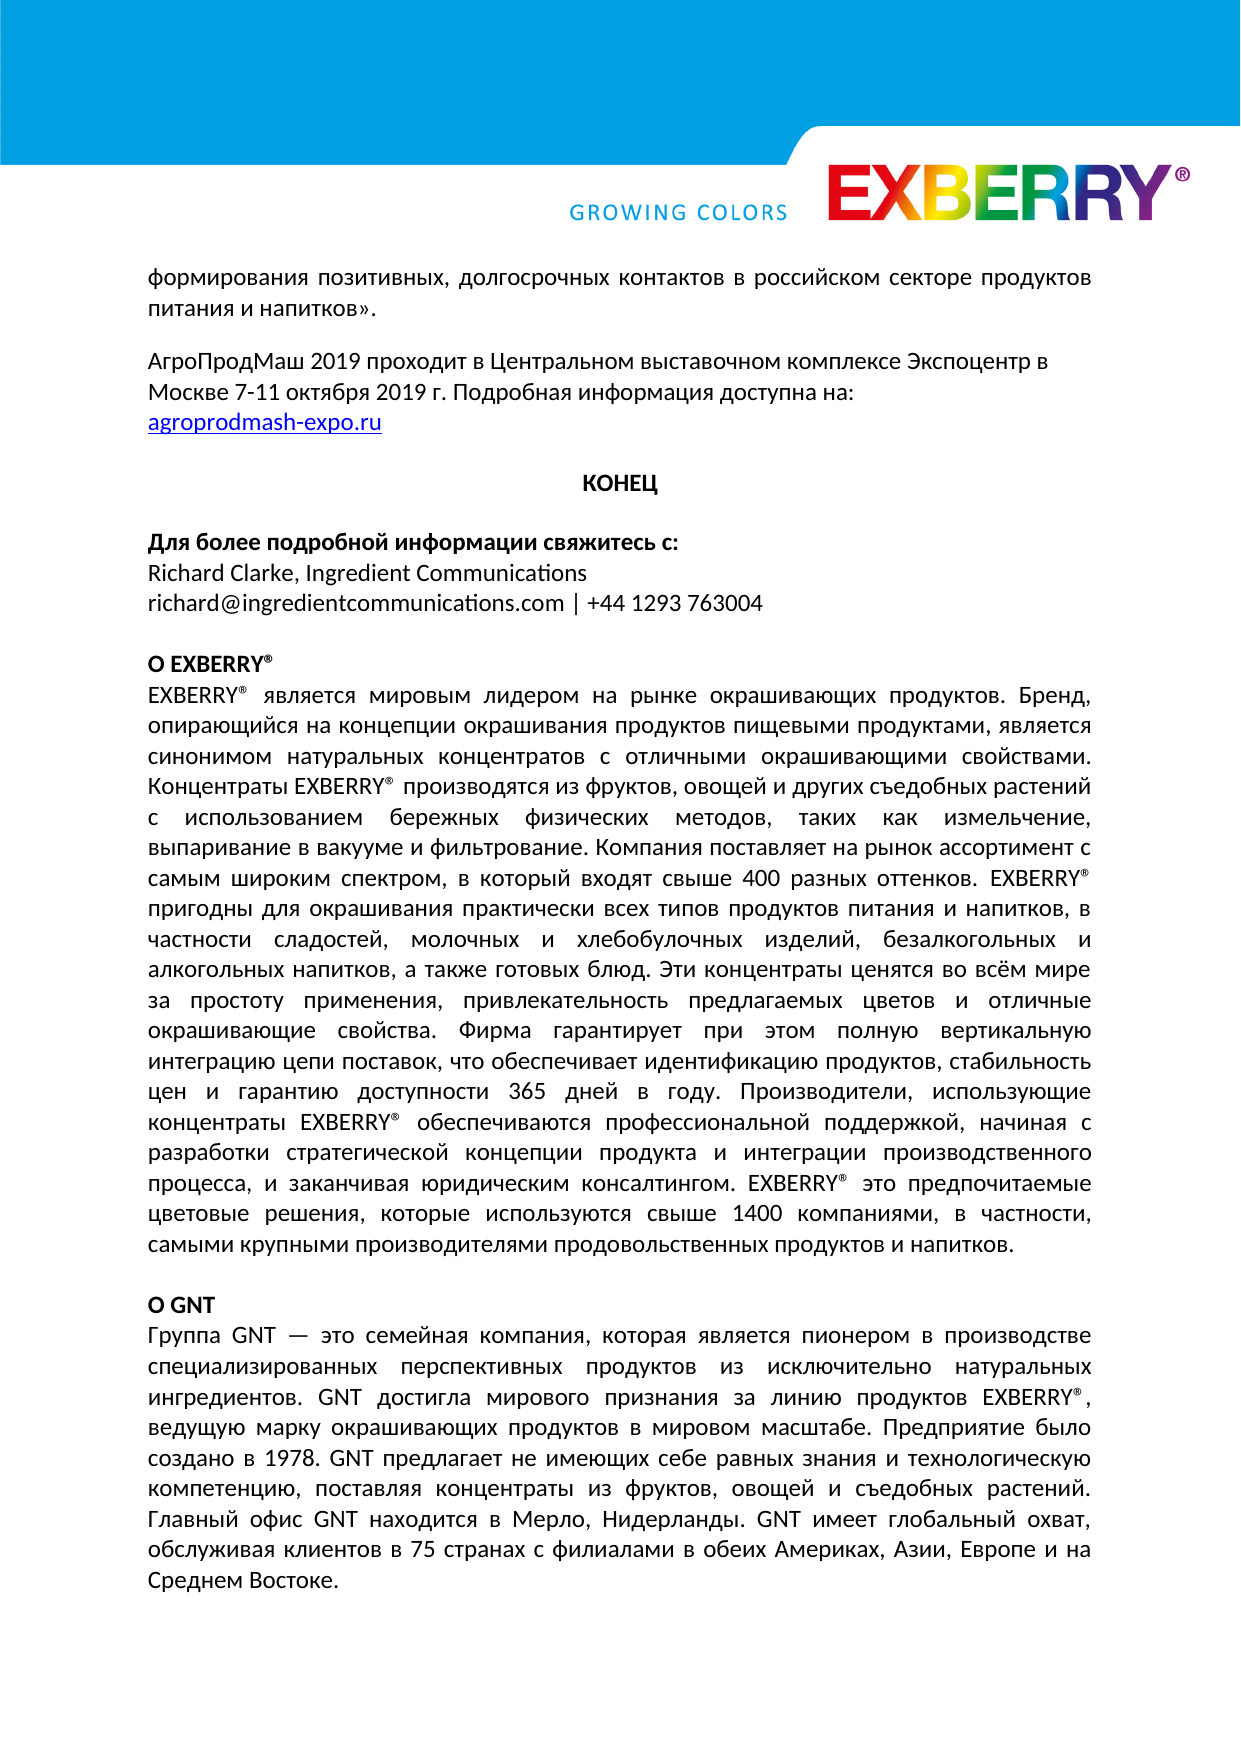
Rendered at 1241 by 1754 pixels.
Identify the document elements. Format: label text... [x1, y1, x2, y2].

text О EXBERRY® [148, 648, 1093, 679]
text О GNT [148, 1289, 1093, 1320]
picture [0, 127, 1241, 233]
text КОНЕЦ [148, 468, 1093, 498]
text richard@ingredientcommunications.com | +44 1293 763004 [148, 587, 1093, 618]
text Группа GNT — это семейная компания, которая является пионером в производстве специализированных перспективных продуктов из исключительно натуральных ингредиентов. GNT достигла мирового признания за линию продуктов EXBERRY®, ведущую марку окрашивающих продуктов в мировом масштабе. Предприятие было создано в 1978. GNT предлагает не имеющих себе равных знания и технологическую компетенцию, поставляя концентраты из фруктов, овощей и съедобных растений. Главный офис GNT находится в Мерло, Нидерланды. GNT имеет глобальный охват, обслуживая клиентов в 75 странах с филиалами в обеих Америках, Азии, Европе и на Среднем Востоке. [148, 1320, 1093, 1594]
text EXBERRY® является мировым лидером на рынке окрашивающих продуктов. Бренд, опирающийся на концепции окрашивания продуктов пищевыми продуктами, является синонимом натуральных концентратов с отличными окрашивающими свойствами. Концентраты EXBERRY® производятся из фруктов, овощей и других съедобных растений с использованием бережных физических методов, таких как измельчение, выпаривание в вакууме и фильтрование. Компания поставляет на рынок ассортимент с самым широким спектром, в который входят свыше 400 разных оттенков. EXBERRY® пригодны для окрашивания практически всех типов продуктов питания и напитков, в частности сладостей, молочных и хлебобулочных изделий, безалкогольных и алкогольных напитков, а также готовых блюд. Эти концентраты ценятся во всём мире за простоту применения, привлекательность предлагаемых цветов и отличные окрашивающие свойства. Фирма гарантирует при этом полную вертикальную интеграцию цепи поставок, что обеспечивает идентификацию продуктов, стабильность цен и гарантию доступности 365 дней в году. Производители, использующие концентраты EXBERRY® обеспечиваются профессиональной поддержкой, начиная с разработки стратегической концепции продукта и интеграции производственного процесса, и заканчивая юридическим консалтингом. EXBERRY® это предпочитаемые цветовые решения, которые используются свыше 1400 компаниями, в частности, самыми крупными производителями продовольственных продуктов и напитков. [148, 679, 1093, 1259]
text Richard Clarke, Ingredient Communications [148, 557, 1093, 587]
text АгроПродМаш 2019 проходит в Центральном выставочном комплексе Экспоцентр в Москве 7-11 октября 2019 г. Подробная информация доступна на: agroprodmash-expo.ru [148, 346, 1093, 437]
text Для более подробной информации свяжитесь с: [148, 526, 1093, 557]
